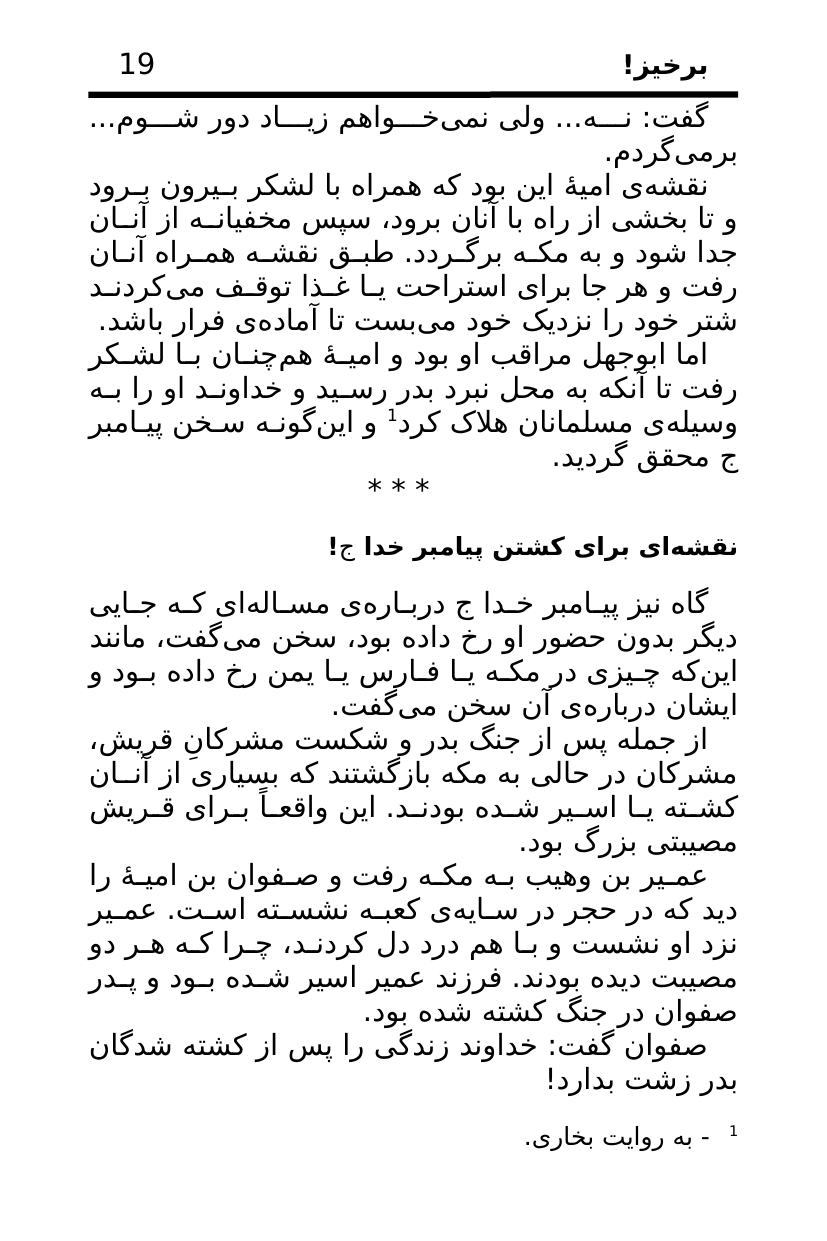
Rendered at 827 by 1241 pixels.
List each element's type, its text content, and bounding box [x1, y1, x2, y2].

text نقشه‌ای برای کشتن پیامبر خدا ج! [89, 532, 738, 562]
text عمیر بن وهیب به مکه رفت و صفوان بن امیۀ را دید که در حجر در سایه‌ی کعبه نشسته است. عمیر نزد او نشست و با هم درد دل کردند، چرا که هر دو مصیبت دیده بودند. فرزند عمیر اسیر شده بود و پدر صفوان در جنگ کشته شده بود. [89, 858, 738, 1028]
text صفوان گفت: خداوند زندگی را پس از کشته شدگان بدر زشت بدارد! [89, 1028, 738, 1096]
text گاه نیز پیامبر خدا ج درباره‌ی مساله‌ای که جایی دیگر بدون حضور او رخ داده بود، سخن می‌گفت، مانند این‌که چیزی در مکه یا فارس یا یمن رخ داده بود و ایشان درباره‌ی آن سخن می‌گفت. [89, 587, 738, 722]
text گفت: نه... ولی نمی‌خواهم زیاد دور شوم... برمی‌گردم. [89, 100, 738, 168]
text اما ابوجهل مراقب او بود و امیۀ هم‌چنان با لشکر رفت تا آنکه به محل نبرد بدر رسید و خداوند او را به وسیله‌ی مسلمانان هلاک کرد و این‌گونه سخن پیامبر ج محقق گردید. [89, 338, 738, 473]
text نقشه‌ی امیۀ این بود که همراه با لشکر بیرون برود و تا بخشی از راه با آنان برود، سپس مخفیانه از آنان جدا شود و به مکه برگردد. طبق نقشه همراه آنان رفت و هر جا برای استراحت یا غذا توقف می‌کردند شتر خود را نزدیک خود می‌بست تا آماده‌ی فرار باشد. [89, 168, 738, 338]
text * * * [89, 473, 738, 507]
text از جمله پس از جنگ بدر و شکست مشرکانِ قریش، مشرکان در حالی به مکه بازگشتند که بسیاری از آنان کشته یا اسیر شده بودند. این واقعاً برای قریش مصیبتی بزرگ بود. [89, 722, 738, 858]
